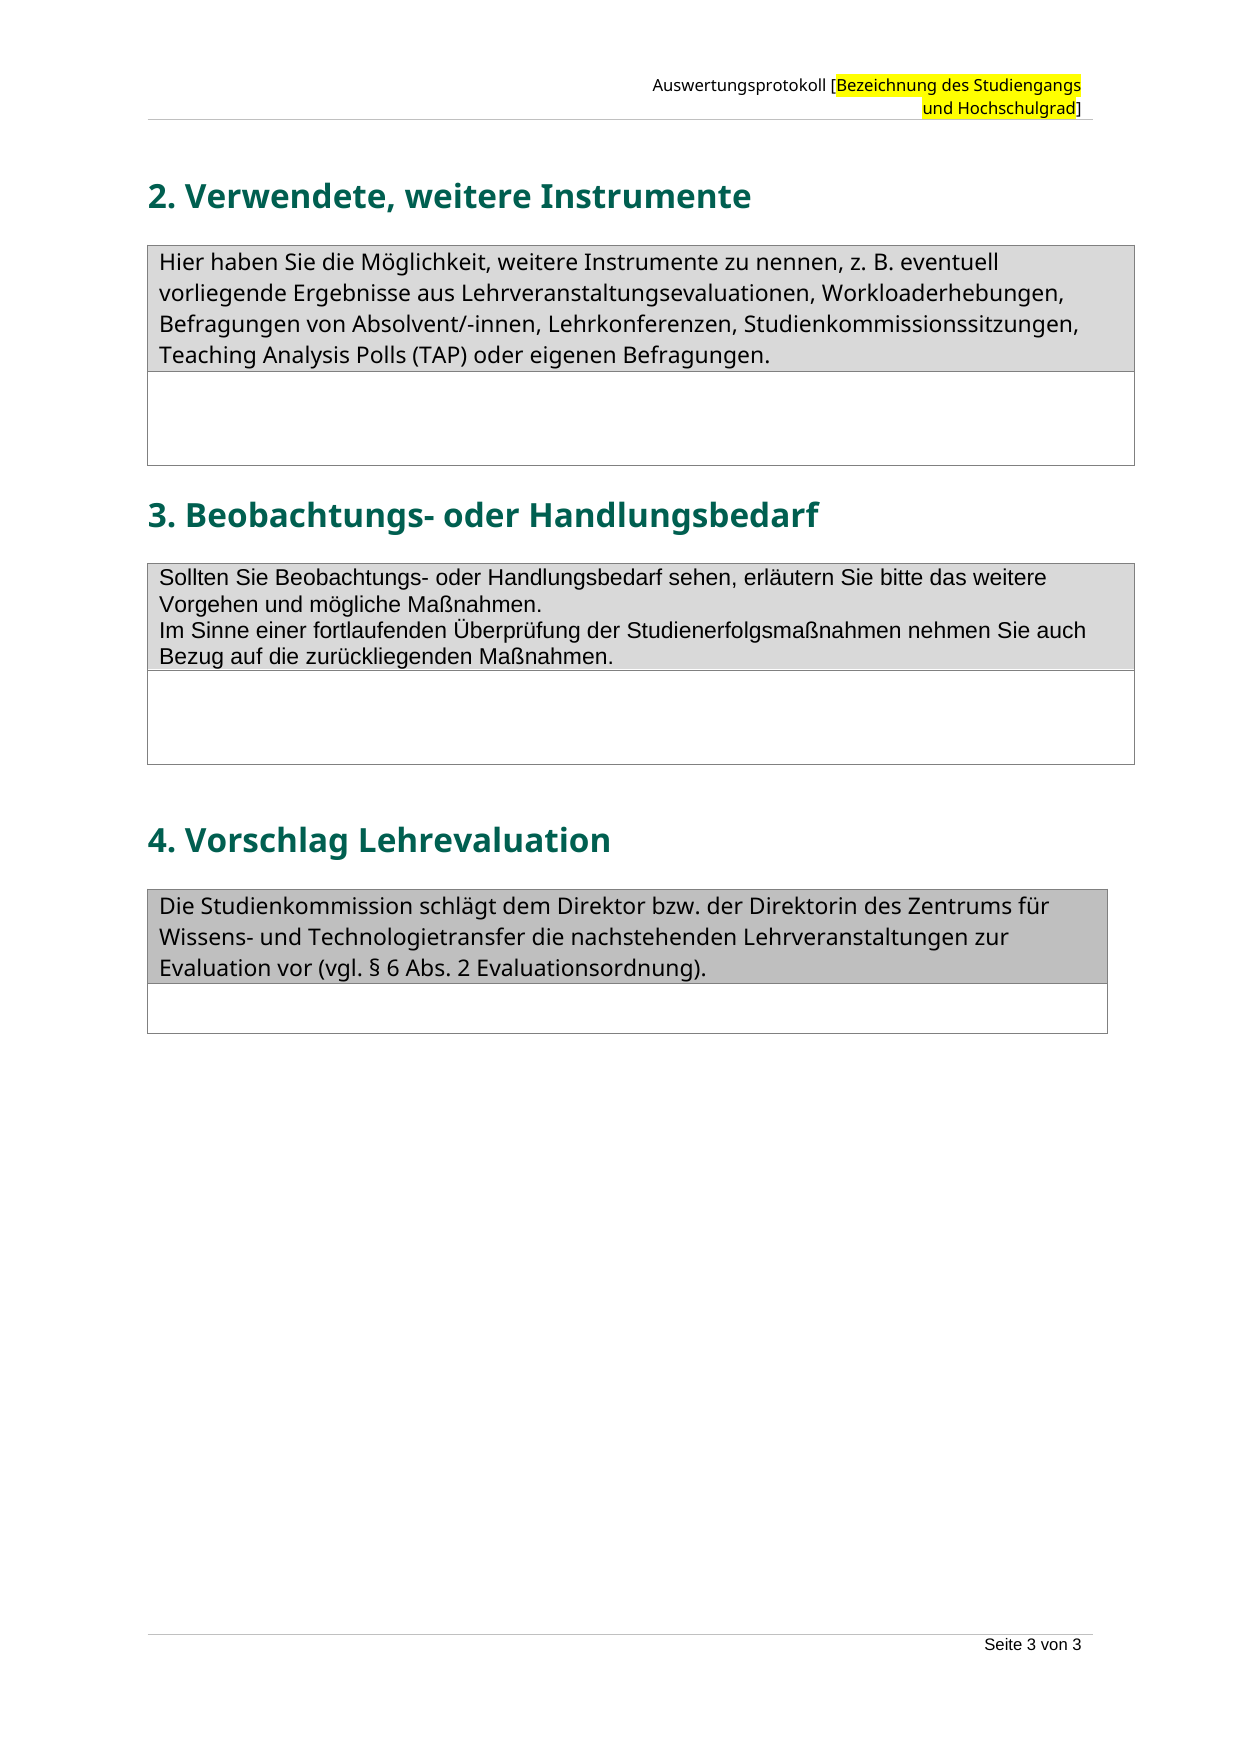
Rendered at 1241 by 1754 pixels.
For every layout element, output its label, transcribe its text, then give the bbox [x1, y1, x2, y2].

subtitle 3. Beobachtungs- oder Handlungsbedarf [148, 491, 1092, 537]
subtitle 4. Vorschlag Lehrevaluation [148, 817, 1092, 862]
subtitle 2. Verwendete, weitere Instrumente [148, 173, 1092, 218]
table_header Die Studienkommission schlägt dem Direktor bzw. der Direktorin des Zentrums für Wissens- und Technologietransfer die nachstehenden Lehrveranstaltungen zur Evaluation vor (vgl. § 6 Abs. 2 Evaluationsordnung). [148, 890, 1107, 983]
table_cell [148, 372, 1134, 465]
table_header Sollten Sie Beobachtungs- oder Handlungsbedarf sehen, erläutern Sie bitte das weitere Vorgehen und mögliche Maßnahmen. Im Sinne einer fortlaufenden Überprüfung der Studienerfolgsmaßnahmen nehmen Sie auch Bezug auf die zurückliegenden Maßnahmen. [148, 564, 1134, 669]
table_cell [148, 984, 1107, 1033]
table_cell [148, 671, 1134, 764]
table_header Hier haben Sie die Möglichkeit, weitere Instrumente zu nennen, z. B. eventuell vorliegende Ergebnisse aus Lehrveranstaltungsevaluationen, Workloaderhebungen, Befragungen von Absolvent/-innen, Lehrkonferenzen, Studienkommissionssitzungen, Teaching Analysis Polls (TAP) oder eigenen Befragungen. [148, 246, 1134, 371]
